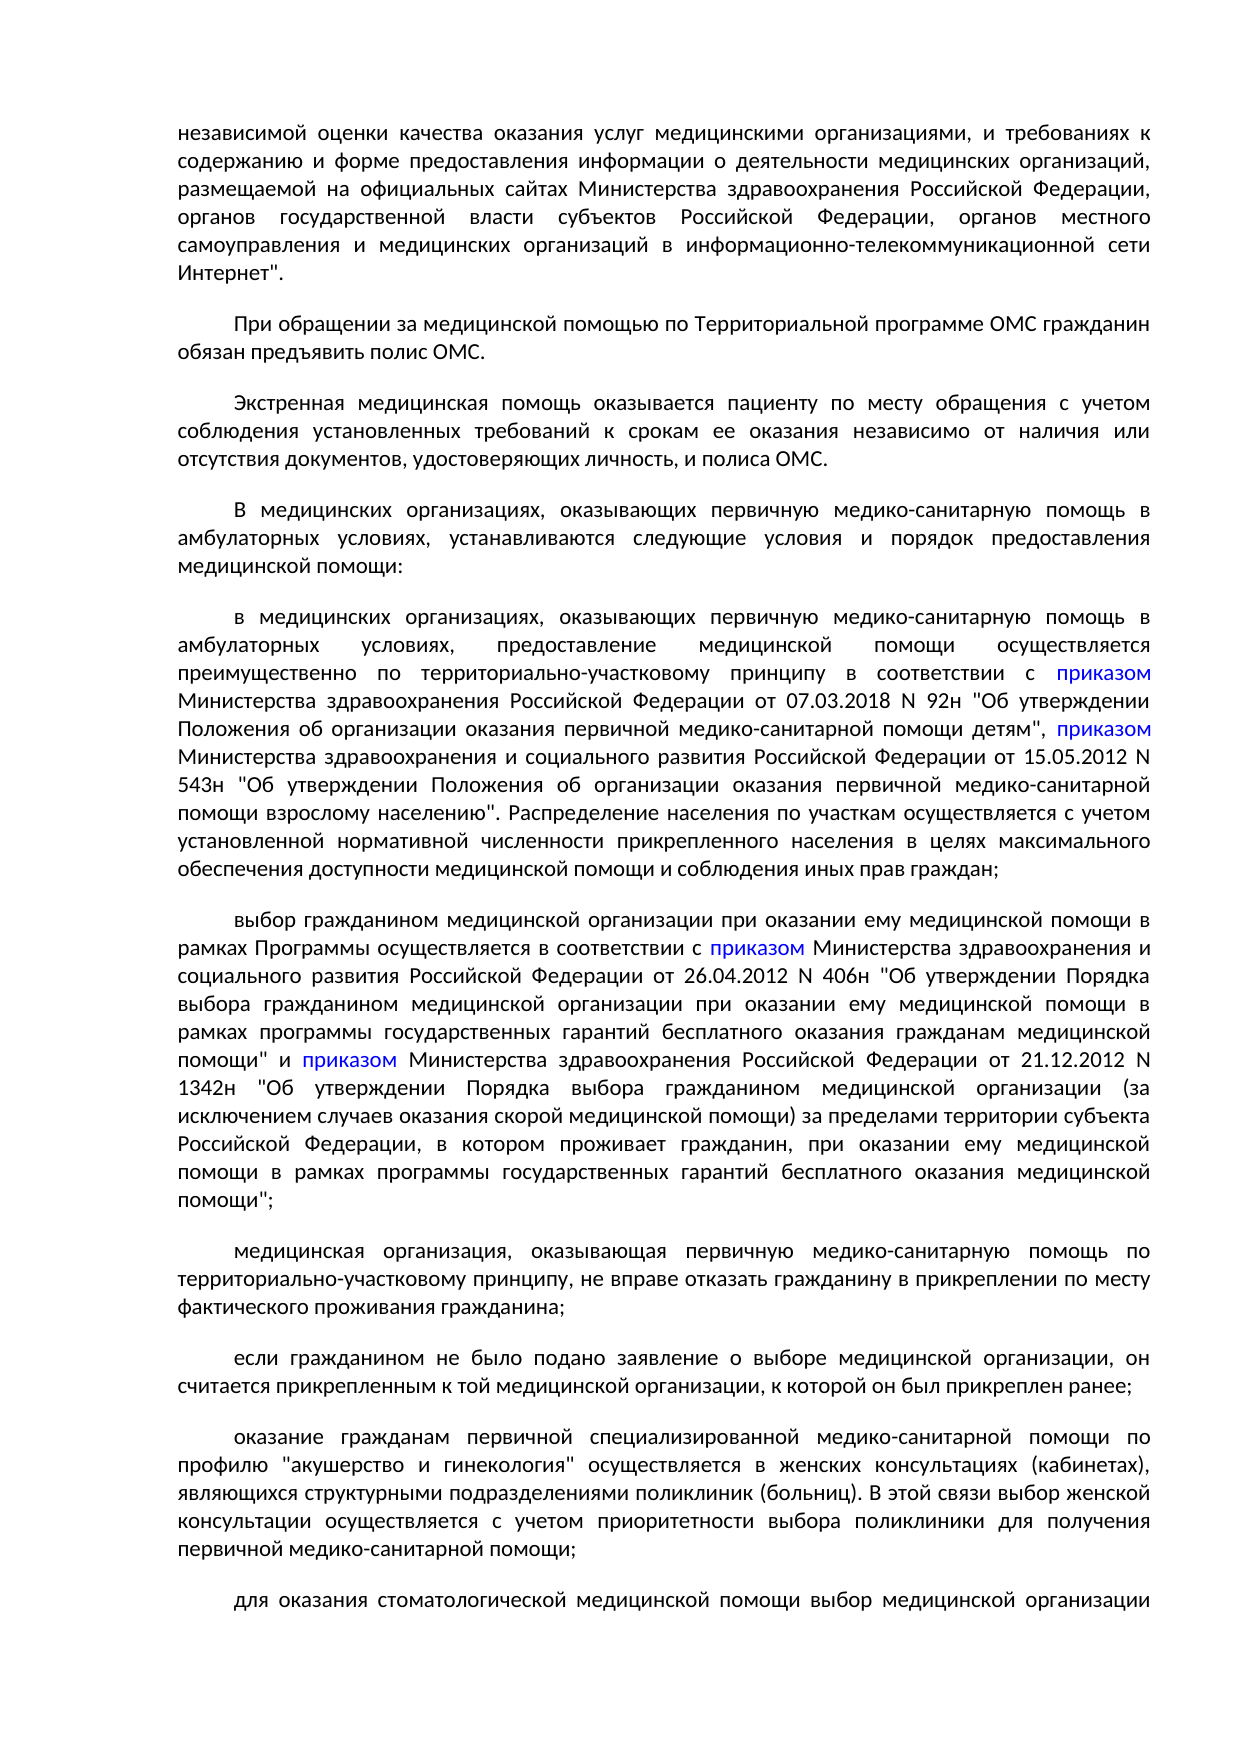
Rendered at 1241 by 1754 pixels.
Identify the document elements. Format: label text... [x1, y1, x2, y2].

text выбор гражданином медицинской организации при оказании ему медицинской помощи в рамках Программы осуществляется в соответствии с приказом Министерства здравоохранения и социального развития Российской Федерации от 26.04.2012 N 406н "Об утверждении Порядка выбора гражданином медицинской организации при оказании ему медицинской помощи в рамках программы государственных гарантий бесплатного оказания гражданам медицинской помощи" и приказом Министерства здравоохранения Российской Федерации от 21.12.2012 N 1342н "Об утверждении Порядка выбора гражданином медицинской организации (за исключением случаев оказания скорой медицинской помощи) за пределами территории субъекта Российской Федерации, в котором проживает гражданин, при оказании ему медицинской помощи в рамках программы государственных гарантий бесплатного оказания медицинской помощи"; [177, 905, 1152, 1213]
text оказание гражданам первичной специализированной медико-санитарной помощи по профилю "акушерство и гинекология" осуществляется в женских консультациях (кабинетах), являющихся структурными подразделениями поликлиник (больниц). В этой связи выбор женской консультации осуществляется с учетом приоритетности выбора поликлиники для получения первичной медико-санитарной помощи; [177, 1422, 1152, 1562]
text Экстренная медицинская помощь оказывается пациенту по месту обращения с учетом соблюдения установленных требований к срокам ее оказания независимо от наличия или отсутствия документов, удостоверяющих личность, и полиса ОМС. [177, 388, 1152, 472]
text В медицинских организациях, оказывающих первичную медико-санитарную помощь в амбулаторных условиях, устанавливаются следующие условия и порядок предоставления медицинской помощи: [177, 495, 1152, 579]
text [177, 118, 1152, 286]
text если гражданином не было подано заявление о выборе медицинской организации, он считается прикрепленным к той медицинской организации, к которой он был прикреплен ранее; [177, 1343, 1152, 1399]
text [177, 1585, 1152, 1613]
text медицинская организация, оказывающая первичную медико-санитарную помощь по территориально-участковому принципу, не вправе отказать гражданину в прикреплении по месту фактического проживания гражданина; [177, 1236, 1152, 1320]
text При обращении за медицинской помощью по Территориальной программе ОМС гражданин обязан предъявить полис ОМС. [177, 309, 1152, 365]
text в медицинских организациях, оказывающих первичную медико-санитарную помощь в амбулаторных условиях, предоставление медицинской помощи осуществляется преимущественно по территориально-участковому принципу в соответствии с приказом Министерства здравоохранения Российской Федерации от 07.03.2018 N 92н "Об утверждении Положения об организации оказания первичной медико-санитарной помощи детям", приказом Министерства здравоохранения и социального развития Российской Федерации от 15.05.2012 N 543н "Об утверждении Положения об организации оказания первичной медико-санитарной помощи взрослому населению". Распределение населения по участкам осуществляется с учетом установленной нормативной численности прикрепленного населения в целях максимального обеспечения доступности медицинской помощи и соблюдения иных прав граждан; [177, 602, 1152, 882]
